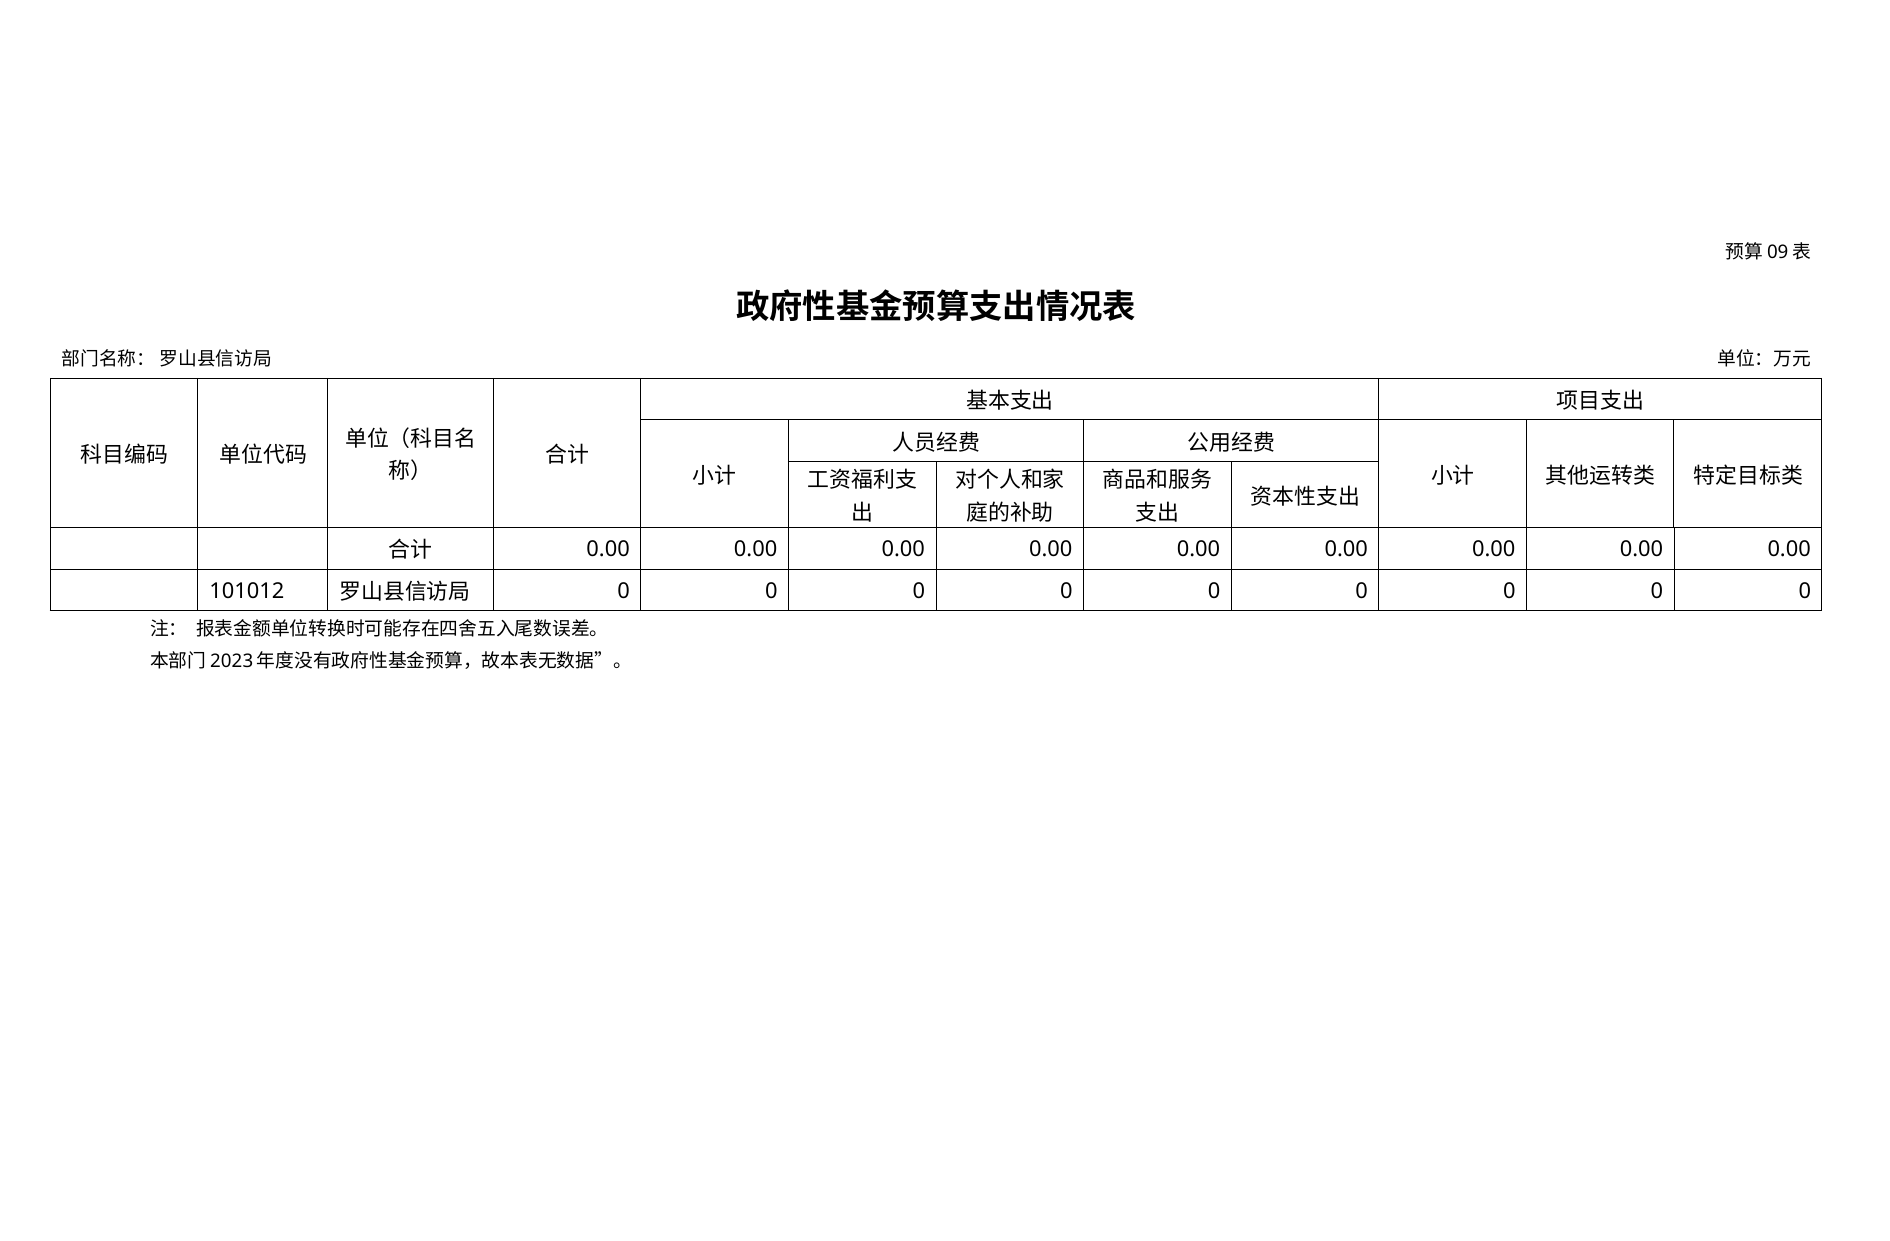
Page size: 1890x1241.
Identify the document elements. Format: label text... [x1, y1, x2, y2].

table_cell [198, 528, 327, 568]
table_cell 0.00 [1527, 528, 1674, 568]
table_cell 小计 [1379, 420, 1526, 527]
table_cell 其他运转类 [1527, 420, 1673, 527]
table_cell 0.00 [1379, 528, 1526, 568]
table_cell 小计 [641, 420, 788, 527]
table_cell 资本性支出 [1232, 462, 1378, 527]
table_cell 0 [1084, 570, 1231, 610]
table_cell 单位代码 [198, 379, 327, 527]
table_cell 科目编码 [51, 379, 197, 527]
table_cell 0.00 [937, 528, 1083, 568]
table_cell 商品和服务支出 [1084, 462, 1231, 527]
table_cell 0.00 [789, 528, 936, 568]
table_cell 0.00 [494, 528, 640, 568]
table_cell 0 [789, 570, 936, 610]
table_header 预算09表 [50, 230, 1822, 271]
table_cell 合计 [494, 379, 640, 527]
table_cell 政府性基金预算支出情况表 [50, 271, 1822, 336]
text 注： 报表金额单位转换时可能存在四舍五入尾数误差。 [150, 611, 1740, 643]
table_cell 合计 [328, 528, 493, 568]
table_cell 0.00 [1675, 528, 1821, 568]
table_cell 0 [1379, 570, 1526, 610]
table_cell 0 [1675, 570, 1821, 610]
table_cell 0 [641, 570, 788, 610]
table_cell 工资福利支出 [789, 462, 936, 527]
table_cell 人员经费 [789, 420, 1083, 461]
text 本部门2023年度没有政府性基金预算，故本表无数据”。 [150, 643, 1740, 676]
table_cell 单位（科目名称） [328, 379, 493, 527]
table_cell 0 [937, 570, 1083, 610]
table_cell 0.00 [1084, 528, 1231, 568]
table_cell [51, 570, 197, 610]
table_cell [51, 528, 197, 568]
table_cell 101012 [198, 570, 327, 610]
table_cell 基本支出 [641, 379, 1378, 419]
table_cell 项目支出 [1379, 379, 1821, 419]
table_cell 部门名称： 罗山县信访局 [50, 336, 936, 378]
table_cell 0.00 [641, 528, 788, 568]
table_cell 对个人和家庭的补助 [937, 462, 1083, 527]
table_cell 单位：万元 [936, 336, 1822, 378]
table_cell 0 [494, 570, 640, 610]
table_cell 0 [1232, 570, 1378, 610]
table_cell 特定目标类 [1674, 420, 1821, 527]
table_cell 罗山县信访局 [328, 570, 493, 610]
table_cell 0 [1527, 570, 1674, 610]
table_cell 0.00 [1232, 528, 1378, 568]
table_cell 公用经费 [1084, 420, 1378, 461]
